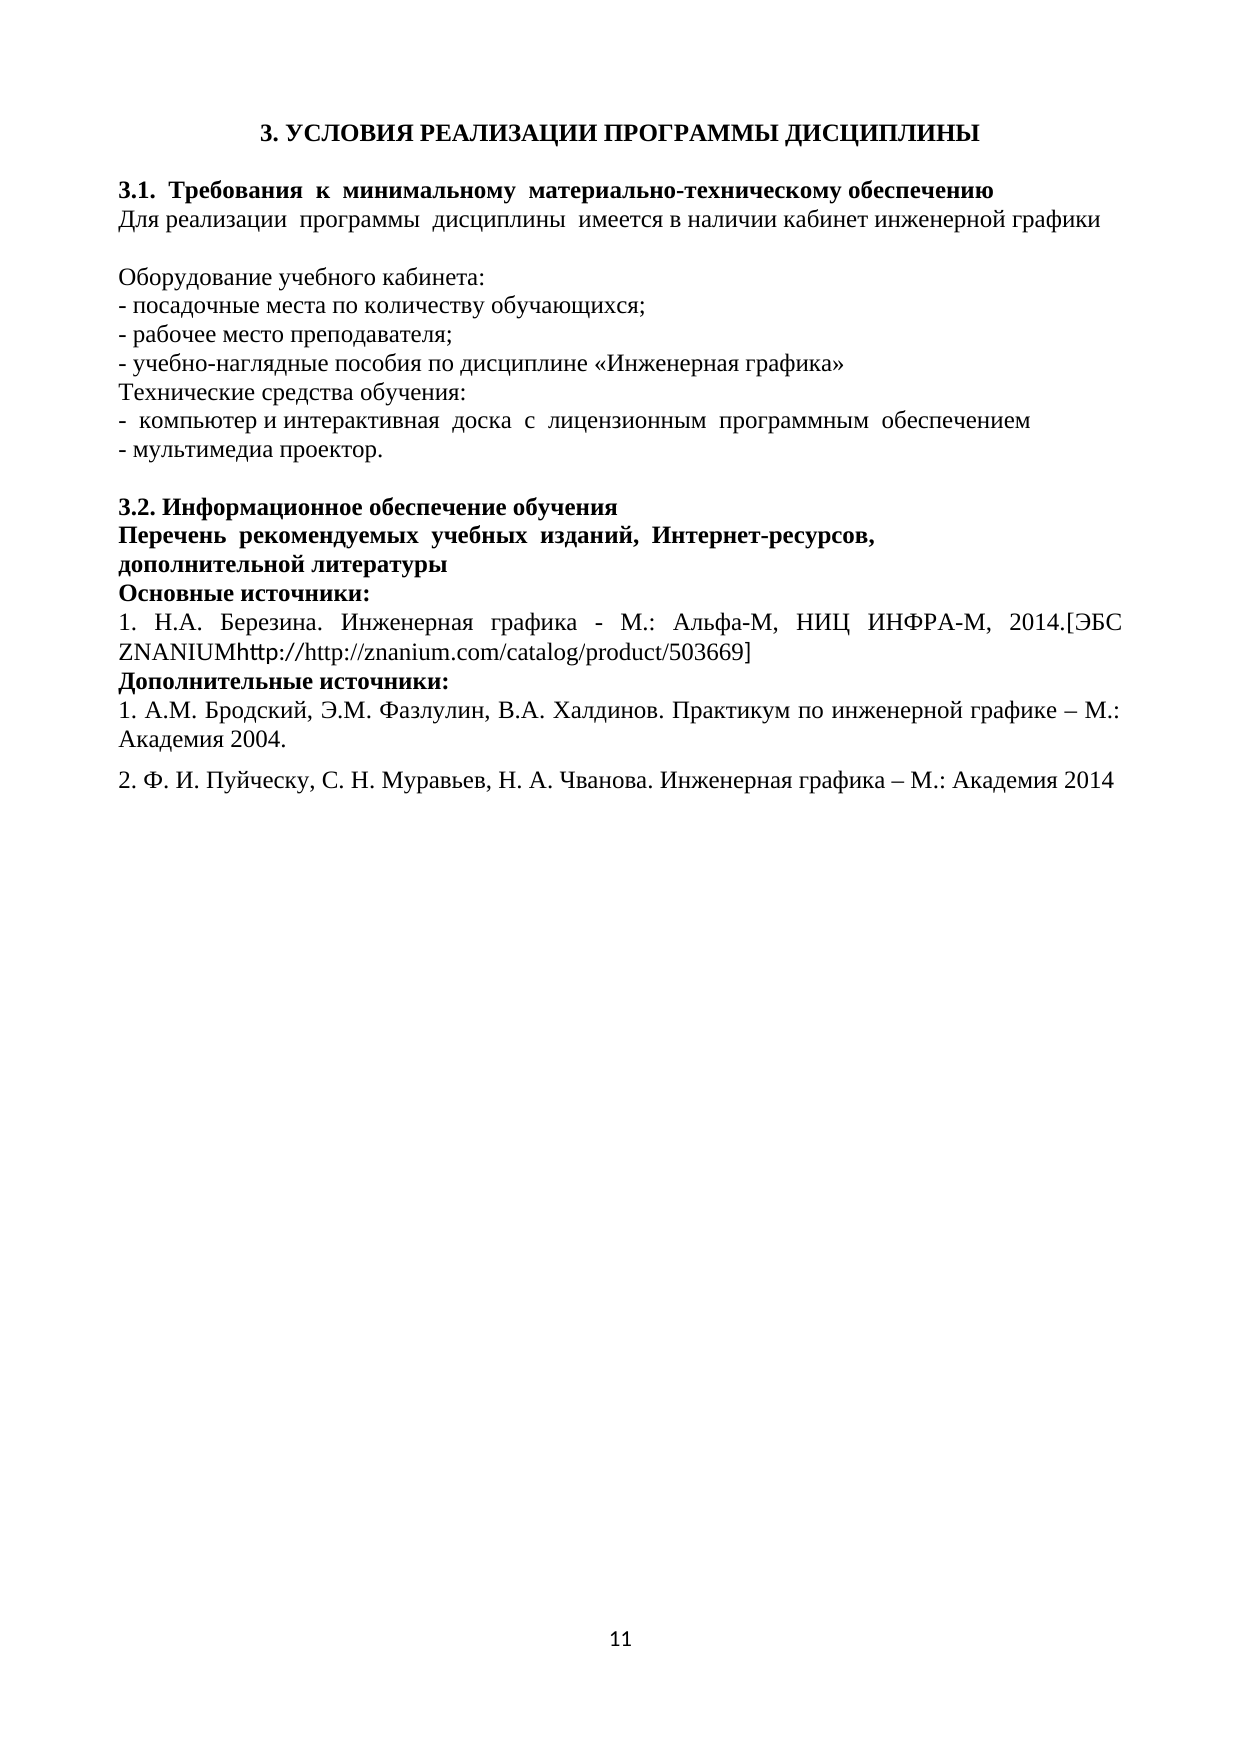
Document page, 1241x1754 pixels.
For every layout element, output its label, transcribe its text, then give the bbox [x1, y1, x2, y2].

text - учебно-наглядные пособия по дисциплине «Инженерная графика» [118, 348, 1122, 377]
text Перечень рекомендуемых учебных изданий, Интернет-ресурсов, [118, 521, 1122, 549]
text - мультимедиа проектор. [118, 434, 1122, 463]
text 3.1. Требования к минимальному материально-техническому обеспечению [118, 176, 1122, 204]
text 2. Ф. И. Пуйческу, С. Н. Муравьев, Н. А. Чванова. Инженерная графика – М.: Академия 2014 [118, 765, 1122, 794]
text 1. Н.А. Березина. Инженерная графика - М.: Альфа-М, НИЦ ИНФРА-М, 2014.[ЭБС ZNANIUMhttp://http://znanium.com/catalog/product/503669] [118, 636, 1122, 666]
text Основные источники: [118, 578, 1122, 607]
text - компьютер и интерактивная доска с лицензионным программным обеспечением [118, 406, 1122, 434]
text Дополнительные источники: [118, 666, 1122, 695]
text Технические средства обучения: [118, 377, 1122, 406]
text Для реализации программы дисциплины имеется в наличии кабинет инженерной графики [118, 204, 1122, 233]
text - посадочные места по количеству обучающихся; [118, 291, 1122, 319]
text 3. УСЛОВИЯ РЕАЛИЗАЦИИ ПРОГРАММЫ ДИСЦИПЛИНЫ [118, 118, 1122, 147]
text - рабочее место преподавателя; [118, 319, 1122, 348]
text 3.2. Информационное обеспечение обучения [118, 492, 1122, 521]
text Оборудование учебного кабинета: [118, 262, 1122, 291]
text дополнительной литературы [118, 549, 1122, 578]
text 1. А.М. Бродский, Э.М. Фазлулин, В.А. Халдинов. Практикум по инженерной графике – М.: Академия 2004. [118, 695, 1122, 752]
